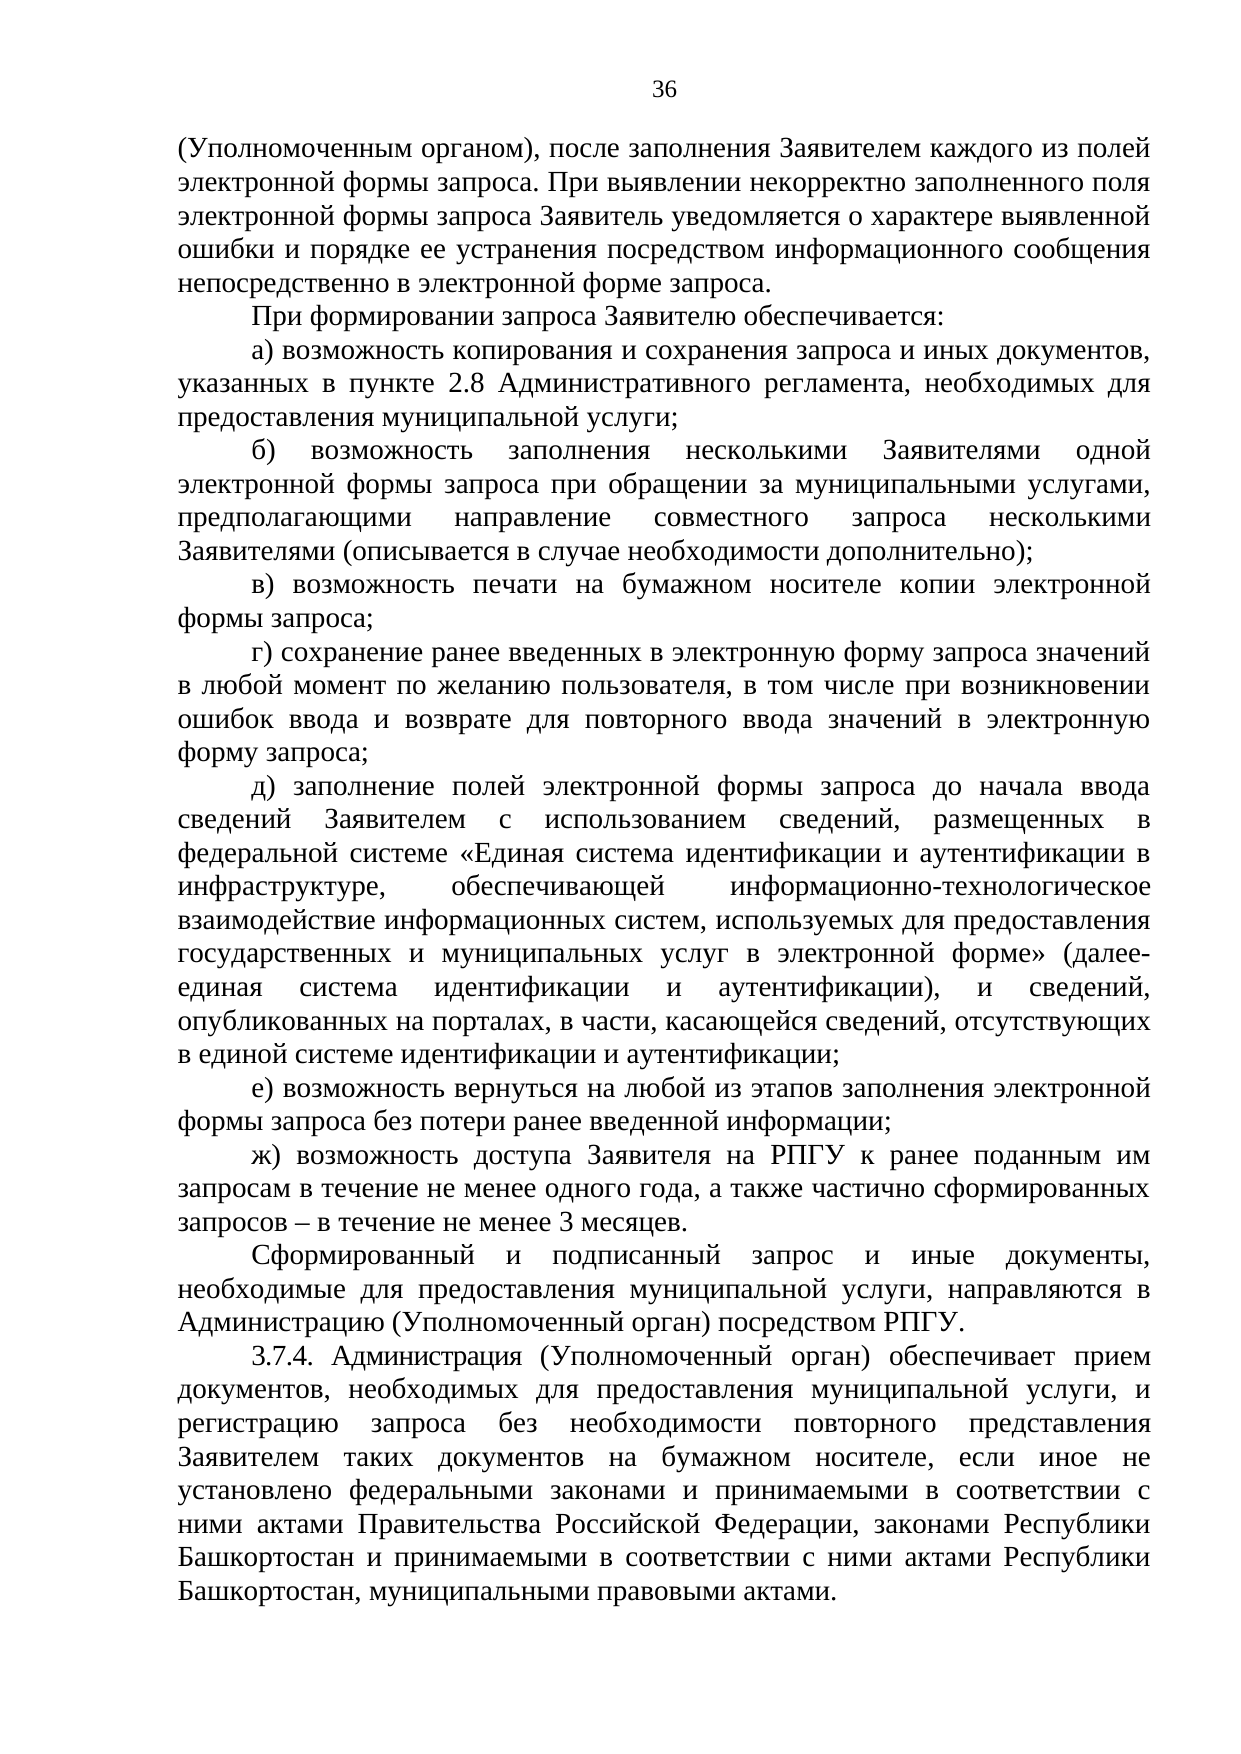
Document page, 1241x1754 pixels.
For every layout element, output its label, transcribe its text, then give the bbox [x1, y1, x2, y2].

text ж) возможность доступа Заявителя на РПГУ к ранее поданным им запросам в течение не менее одного года, а также частично сформированных запросов – в течение не менее 3 месяцев. [177, 1137, 1152, 1237]
text е) возможность вернуться на любой из этапов заполнения электронной формы запроса без потери ранее введенной информации; [177, 1070, 1152, 1137]
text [177, 131, 1152, 298]
text г) сохранение ранее введенных в электронную форму запроса значений в любой момент по желанию пользователя, в том числе при возникновении ошибок ввода и возврате для повторного ввода значений в электронную форму запроса; [177, 634, 1152, 768]
text в) возможность печати на бумажном носителе копии электронной формы запроса; [177, 567, 1152, 634]
text д) заполнение полей электронной формы запроса до начала ввода сведений Заявителем с использованием сведений, размещенных в федеральной системе «Единая система идентификации и аутентификации в инфраструктуре, обеспечивающей информационно-технологическое взаимодействие информационных систем, используемых для предоставления государственных и муниципальных услуг в электронной форме» (далее- единая система идентификации и аутентификации), и сведений, опубликованных на порталах, в части, касающейся сведений, отсутствующих в единой системе идентификации и аутентификации; [177, 768, 1152, 1070]
text Сформированный и подписанный запрос и иные документы, необходимые для предоставления муниципальной услуги, направляются в Администрацию (Уполномоченный орган) посредством РПГУ. [177, 1237, 1152, 1338]
text б) возможность заполнения несколькими Заявителями одной электронной формы запроса при обращении за муниципальными услугами, предполагающими направление совместного запроса несколькими Заявителями (описывается в случае необходимости дополнительно); [177, 432, 1152, 567]
text При формировании запроса Заявителю обеспечивается: [177, 298, 1152, 332]
text а) возможность копирования и сохранения запроса и иных документов, указанных в пункте 2.8 Административного регламента, необходимых для предоставления муниципальной услуги; [177, 332, 1152, 432]
text 3.7.4. Администрация (Уполномоченный орган) обеспечивает прием документов, необходимых для предоставления муниципальной услуги, и регистрацию запроса без необходимости повторного представления Заявителем таких документов на бумажном носителе, если иное не установлено федеральными законами и принимаемыми в соответствии с ними актами Правительства Российской Федерации, законами Республики Башкортостан и принимаемыми в соответствии с ними актами Республики Башкортостан, муниципальными правовыми актами. [177, 1338, 1152, 1606]
